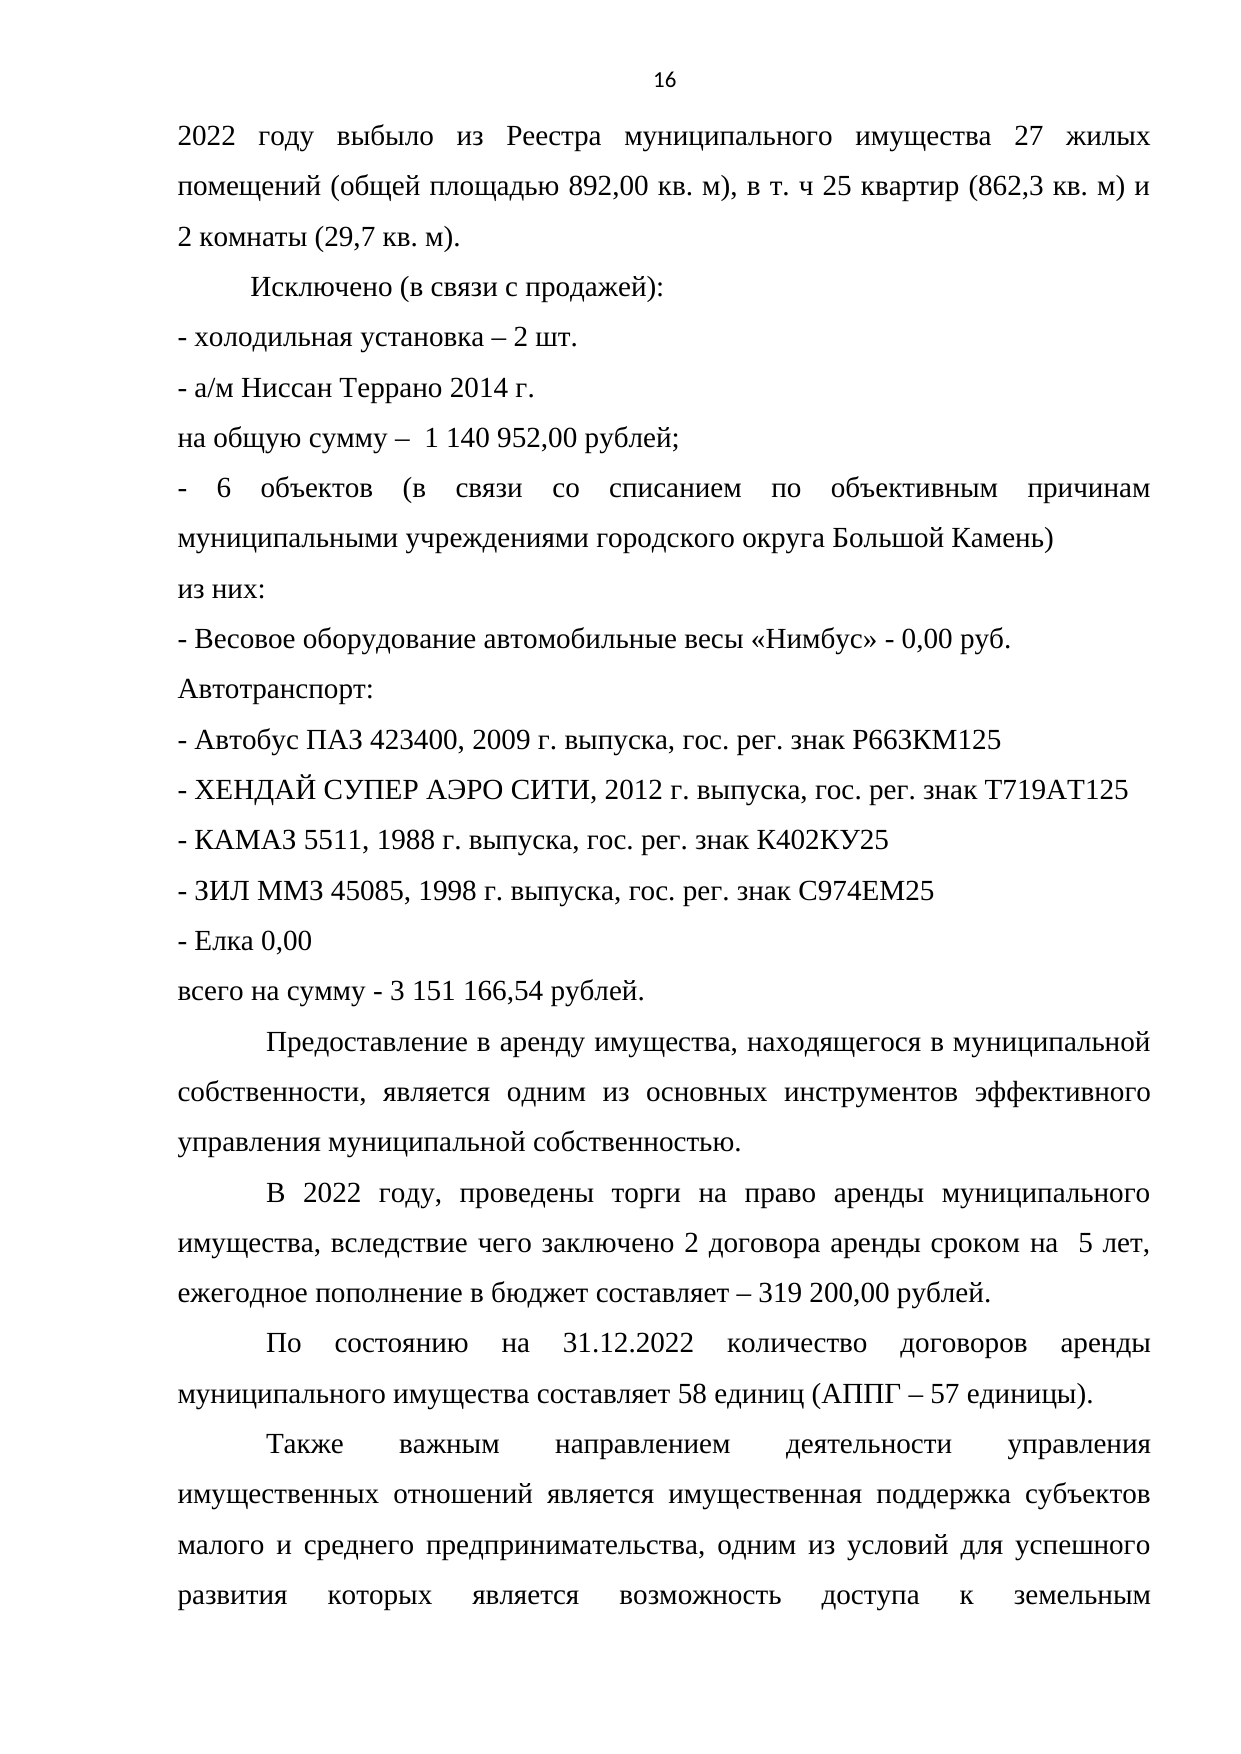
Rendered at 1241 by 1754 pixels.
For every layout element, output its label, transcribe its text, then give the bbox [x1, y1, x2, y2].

text Автотранспорт: [177, 672, 1152, 705]
text - 6 объектов (в связи со списанием по объективным причинам муниципальными учреждениями городского округа Большой Камень) [177, 470, 1152, 554]
text Исключено (в связи с продажей): [177, 269, 1152, 303]
text - Елка 0,00 [177, 923, 1152, 957]
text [177, 118, 1152, 252]
text - холодильная установка – 2 шт. [177, 319, 1152, 353]
text всего на сумму - 3 151 166,54 рублей. [177, 973, 1152, 1007]
text - ХЕНДАЙ СУПЕР АЭРО СИТИ, 2012 г. выпуска, гос. рег. знак Т719АТ125 [177, 772, 1152, 806]
text - КАМАЗ 5511, 1988 г. выпуска, гос. рег. знак К402КУ25 [177, 822, 1152, 856]
text на общую сумму – 1 140 952,00 рублей; [177, 420, 1152, 453]
text По состоянию на 31.12.2022 количество договоров аренды муниципального имущества составляет 58 единиц (АППГ – 57 единицы). [177, 1326, 1152, 1409]
text Предоставление в аренду имущества, находящегося в муниципальной собственности, является одним из основных инструментов эффективного управления муниципальной собственностью. [177, 1024, 1152, 1158]
text - ЗИЛ ММЗ 45085, 1998 г. выпуска, гос. рег. знак С974ЕМ25 [177, 873, 1152, 906]
text В 2022 году, проведены торги на право аренды муниципального имущества, вследствие чего заключено 2 договора аренды сроком на 5 лет, ежегодное пополнение в бюджет составляет – 319 200,00 рублей. [177, 1175, 1152, 1309]
text - Автобус ПАЗ 423400, 2009 г. выпуска, гос. рег. знак Р663КМ125 [177, 722, 1152, 755]
text - а/м Ниссан Террано 2014 г. [177, 370, 1152, 403]
text - Весовое оборудование автомобильные весы «Нимбус» - 0,00 руб. [177, 621, 1152, 655]
text из них: [177, 571, 1152, 604]
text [177, 1426, 1152, 1611]
